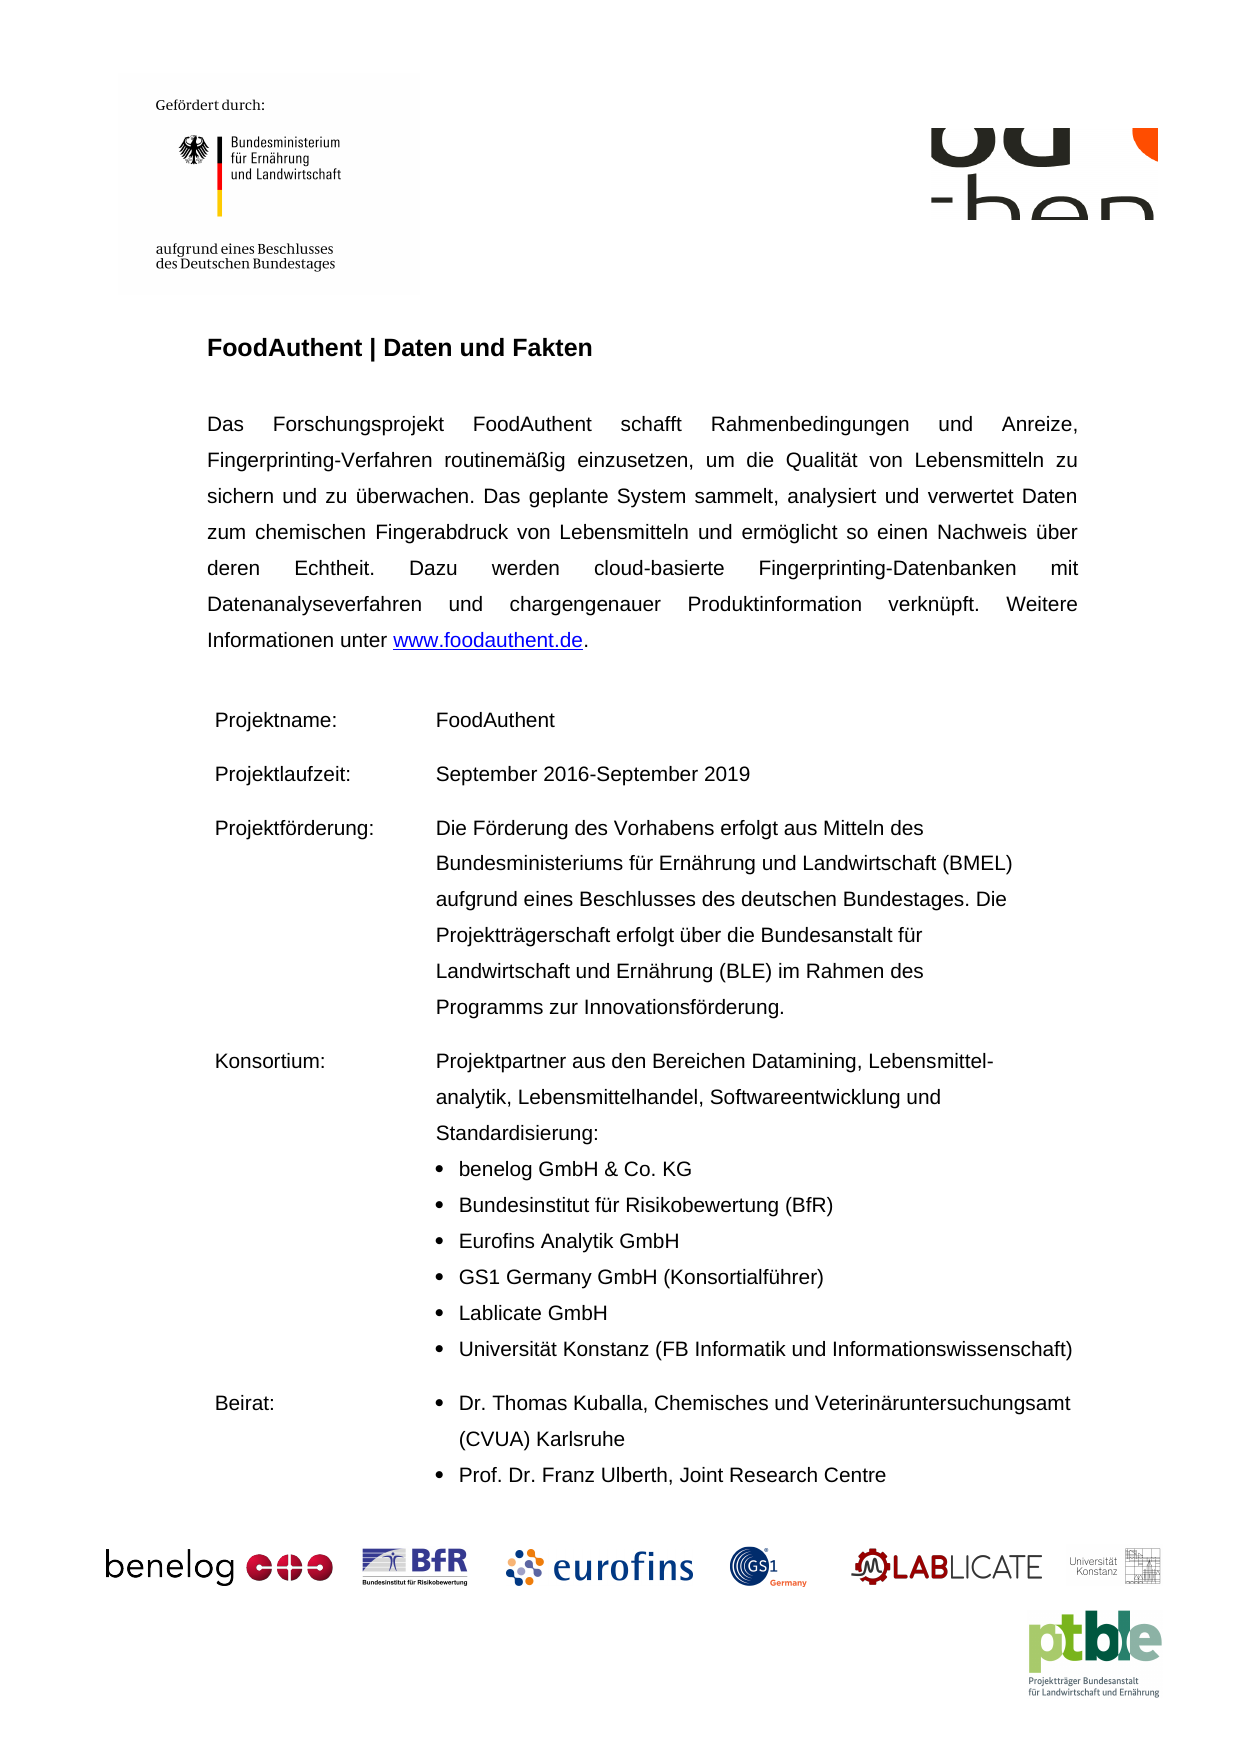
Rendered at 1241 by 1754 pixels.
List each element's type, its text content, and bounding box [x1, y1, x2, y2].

picture [1027, 1610, 1163, 1699]
picture [118, 73, 420, 295]
table_cell Beirat: [207, 1383, 428, 1509]
text Das Forschungsprojekt FoodAuthent schafft Rahmenbedingungen und Anreize, Fingerprinting-Verfahren routinemäßig einzusetzen, um die Qualität von Lebensmitteln zu sichern und zu überwachen. Das geplante System sammelt, analysiert und verwertet Daten zum chemischen Fingerabdruck von Lebensmitteln und ermöglicht so einen Nachweis über deren Echtheit. Dazu werden cloud-basierte Fingerprinting-Datenbanken mit Datenanalyseverfahren und chargengenauer Produktinformation verknüpft. Weitere Informationen unter www.foodauthent.de. [207, 412, 1079, 652]
table_header FoodAuthent [428, 700, 1092, 754]
table_cell Projektförderung: [207, 808, 428, 1041]
picture [106, 1549, 333, 1586]
picture [931, 128, 1158, 220]
table_cell September 2016-September 2019 [428, 754, 1092, 807]
picture [1066, 1544, 1164, 1586]
table_cell Konsortium: [207, 1041, 428, 1383]
table_cell Projektlaufzeit: [207, 754, 428, 807]
picture [850, 1548, 1043, 1585]
text FoodAuthent | Daten und Fakten [207, 333, 1078, 362]
table_header Projektname: [207, 700, 428, 754]
picture [506, 1549, 693, 1586]
picture [729, 1546, 811, 1588]
table_cell Die Förderung des Vorhabens erfolgt aus Mitteln des Bundesministeriums für Ernährung und Landwirtschaft (BMEL) aufgrund eines Beschlusses des deutschen Bundestages. Die Projektträgerschaft erfolgt über die Bundesanstalt für Landwirtschaft und Ernährung (BLE) im Rahmen des Programms zur Innovationsförderung. [428, 808, 1092, 1041]
table_cell Projektpartner aus den Bereichen Datamining, Lebensmittelanalytik, Lebensmittelhandel, Softwareentwicklung und Standardisierung: benelog GmbH & Co. KG Bundesinstitut für Risikobewertung (BfR) Eurofins Analytik GmbH GS1 Germany GmbH (Konsortialführer) Lablicate GmbH Universität Konstanz (FB Informatik und Informationswissenschaft) [428, 1041, 1092, 1383]
picture [360, 1546, 470, 1588]
